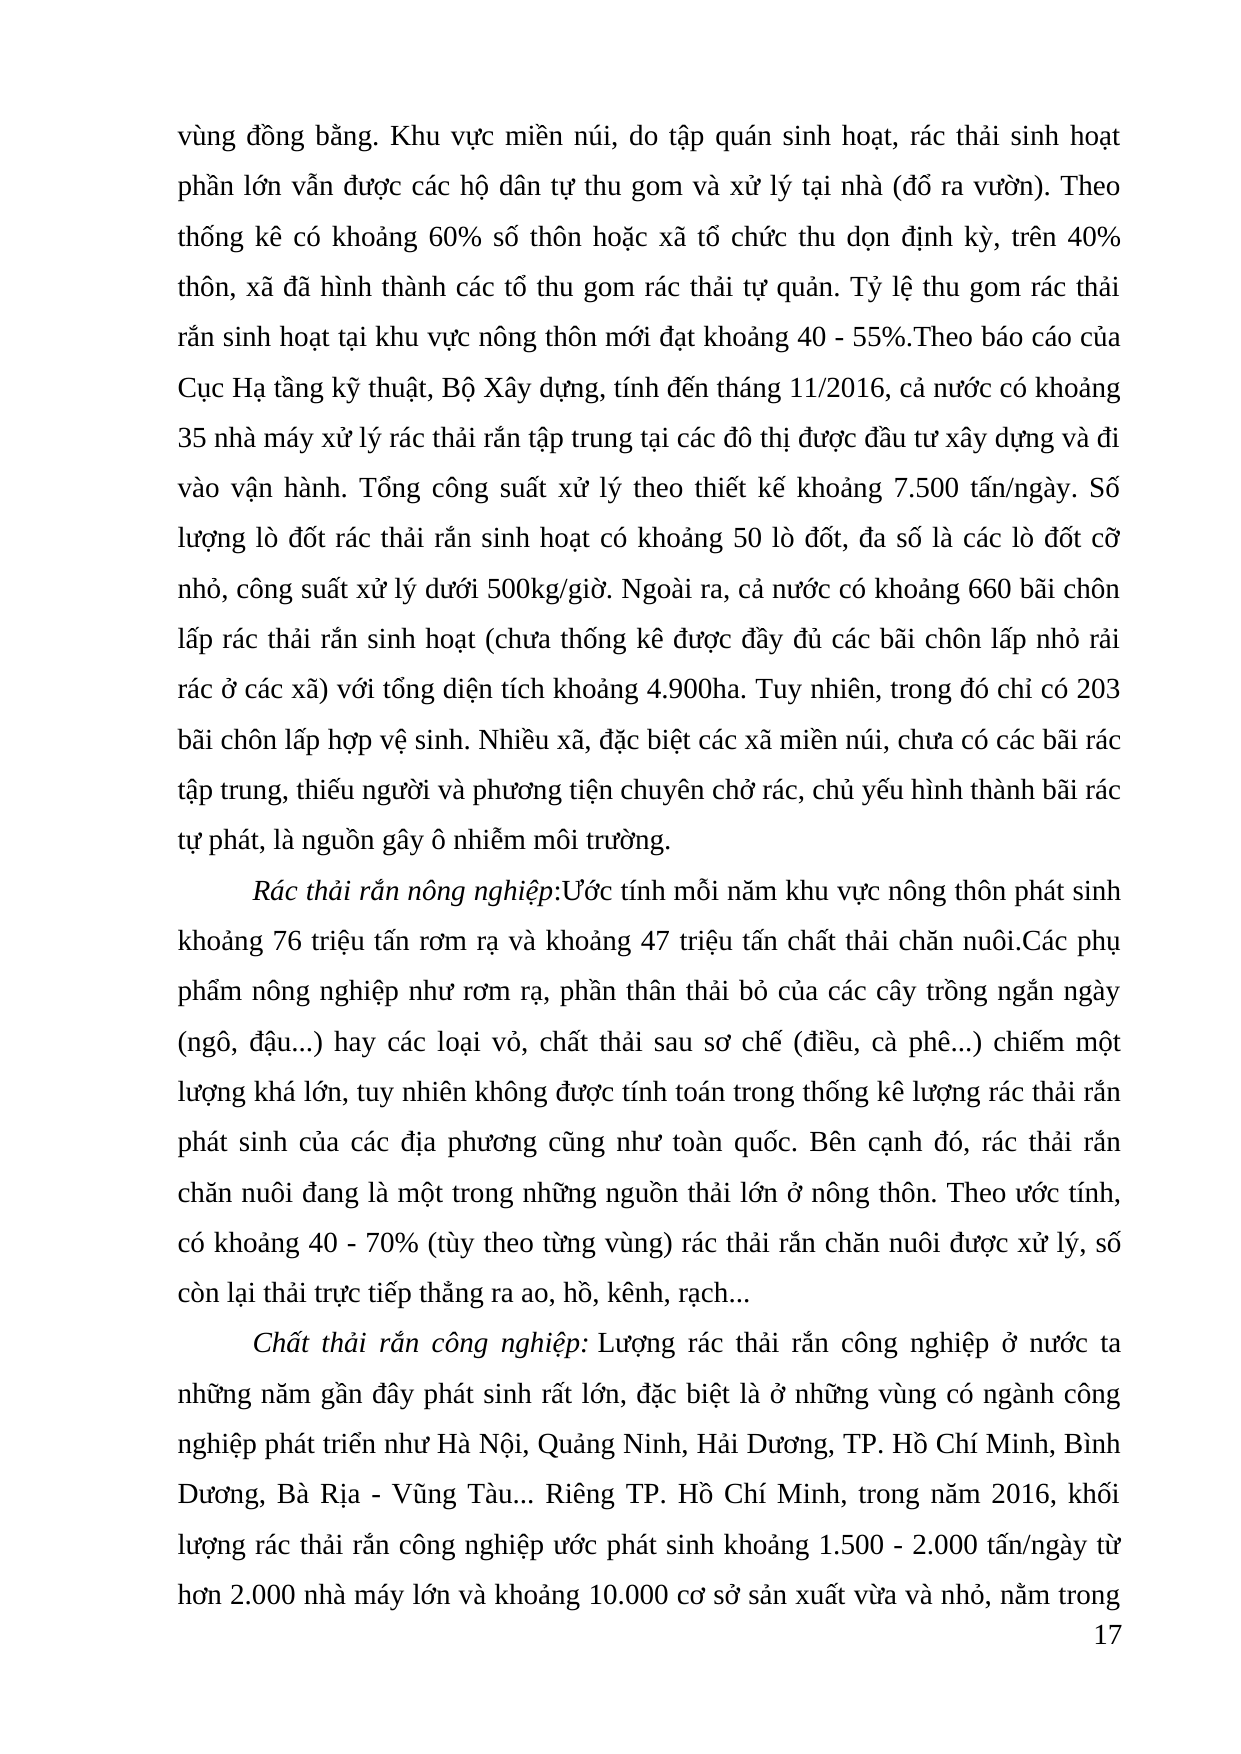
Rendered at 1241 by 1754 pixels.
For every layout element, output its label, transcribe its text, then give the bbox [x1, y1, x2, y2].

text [177, 1326, 1122, 1611]
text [177, 118, 1122, 856]
text Rác thải rắn nông nghiệp:Ước tính mỗi năm khu vực nông thôn phát sinh khoảng 76 triệu tấn rơm rạ và khoảng 47 triệu tấn chất thải chăn nuôi.Các phụ phẩm nông nghiệp như rơm rạ, phần thân thải bỏ của các cây trồng ngắn ngày (ngô, đậu...) hay các loại vỏ, chất thải sau sơ chế (điều, cà phê...) chiếm một lượng khá lớn, tuy nhiên không được tính toán trong thống kê lượng rác thải rắn phát sinh của các địa phương cũng như toàn quốc. Bên cạnh đó, rác thải rắn chăn nuôi đang là một trong những nguồn thải lớn ở nông thôn. Theo ước tính, có khoảng 40 - 70% (tùy theo từng vùng) rác thải rắn chăn nuôi được xử lý, số còn lại thải trực tiếp thẳng ra ao, hồ, kênh, rạch... [177, 873, 1122, 1309]
